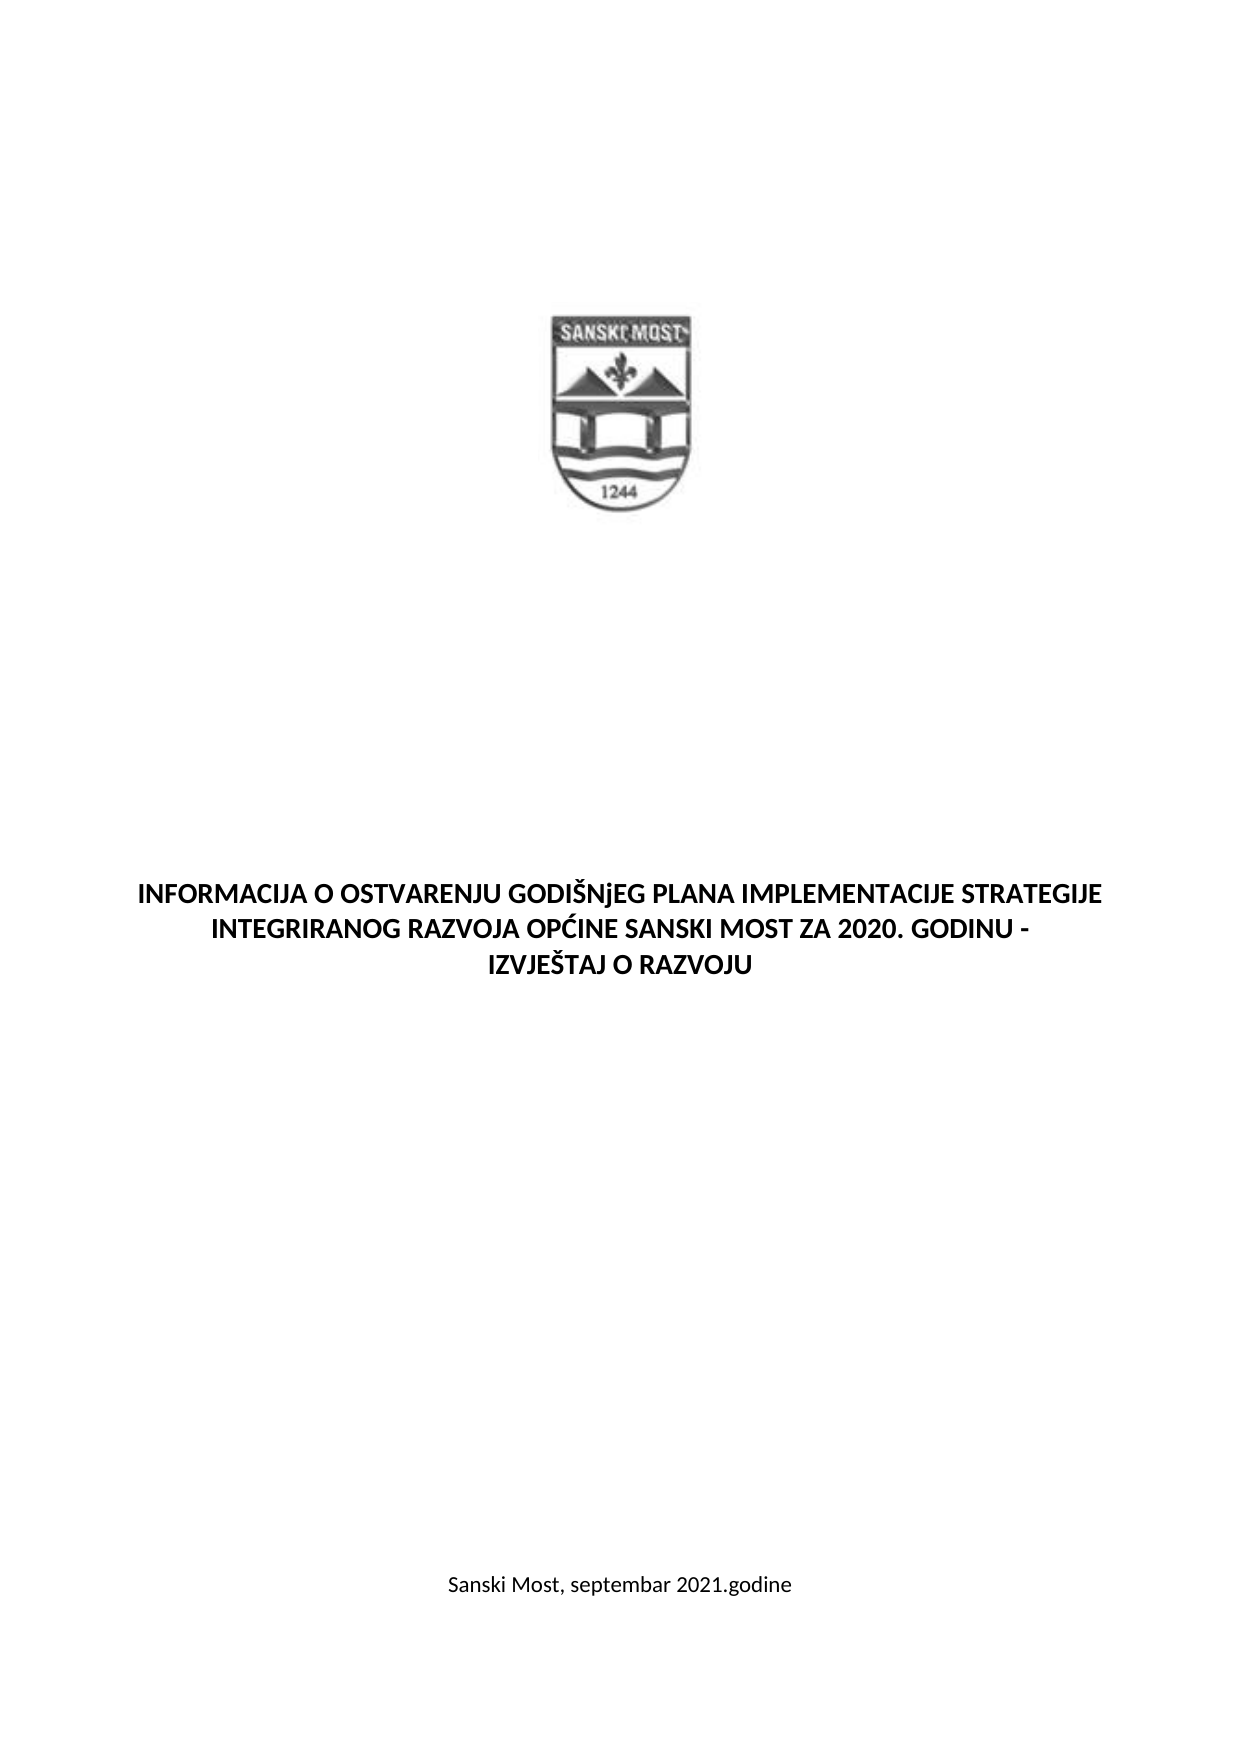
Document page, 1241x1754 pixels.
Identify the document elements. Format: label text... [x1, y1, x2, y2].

text Sanski Most, septembar 2021.godine [105, 1570, 1135, 1598]
text IZVJEŠTAJ O RAZVOJU [105, 946, 1135, 982]
picture [538, 302, 703, 526]
text INFORMACIJA O OSTVARENJU GODIŠNjEG PLANA IMPLEMENTACIJE STRATEGIJE INTEGRIRANOG RAZVOJA OPĆINE SANSKI MOST ZA 2020. GODINU - [105, 875, 1135, 946]
